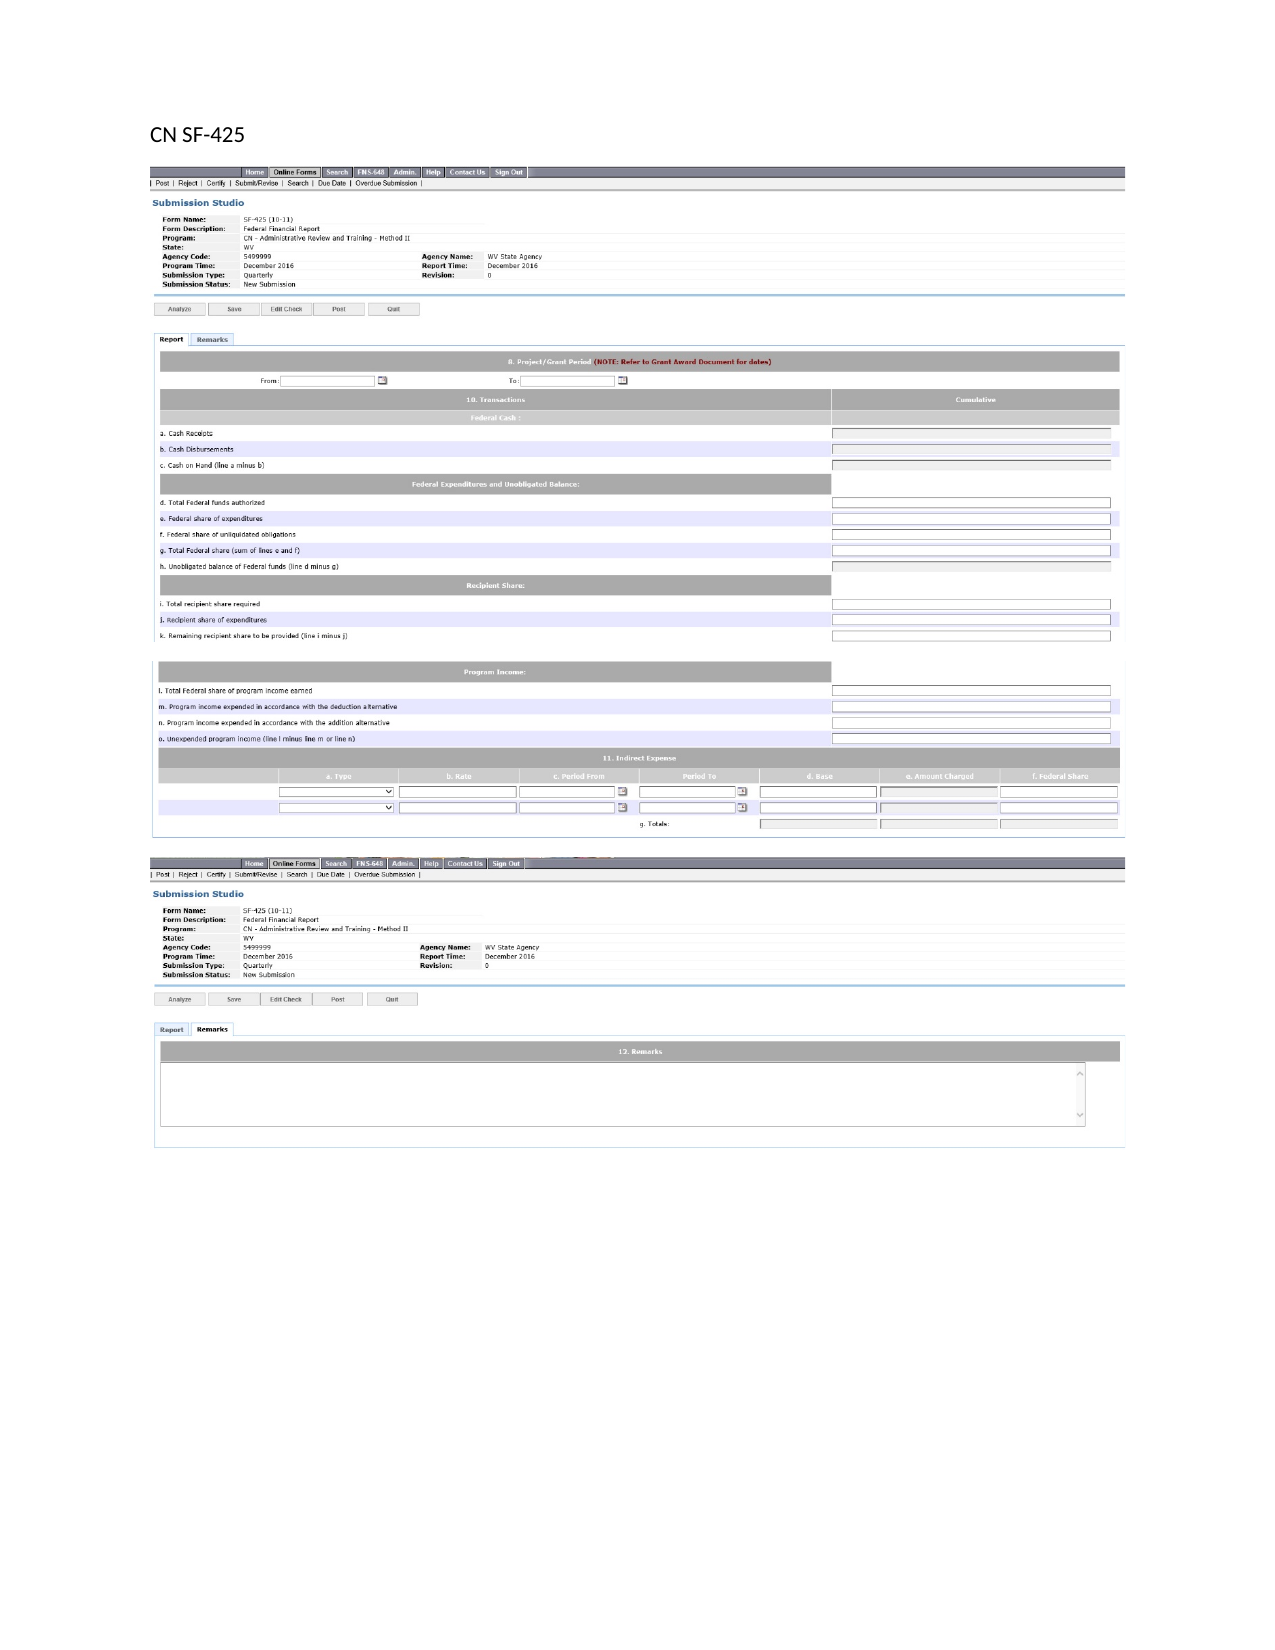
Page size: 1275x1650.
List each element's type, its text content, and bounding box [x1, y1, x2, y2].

picture [150, 661, 1125, 839]
picture [150, 166, 1125, 642]
picture [150, 857, 1125, 1150]
text CN SF-425 [150, 120, 1125, 148]
